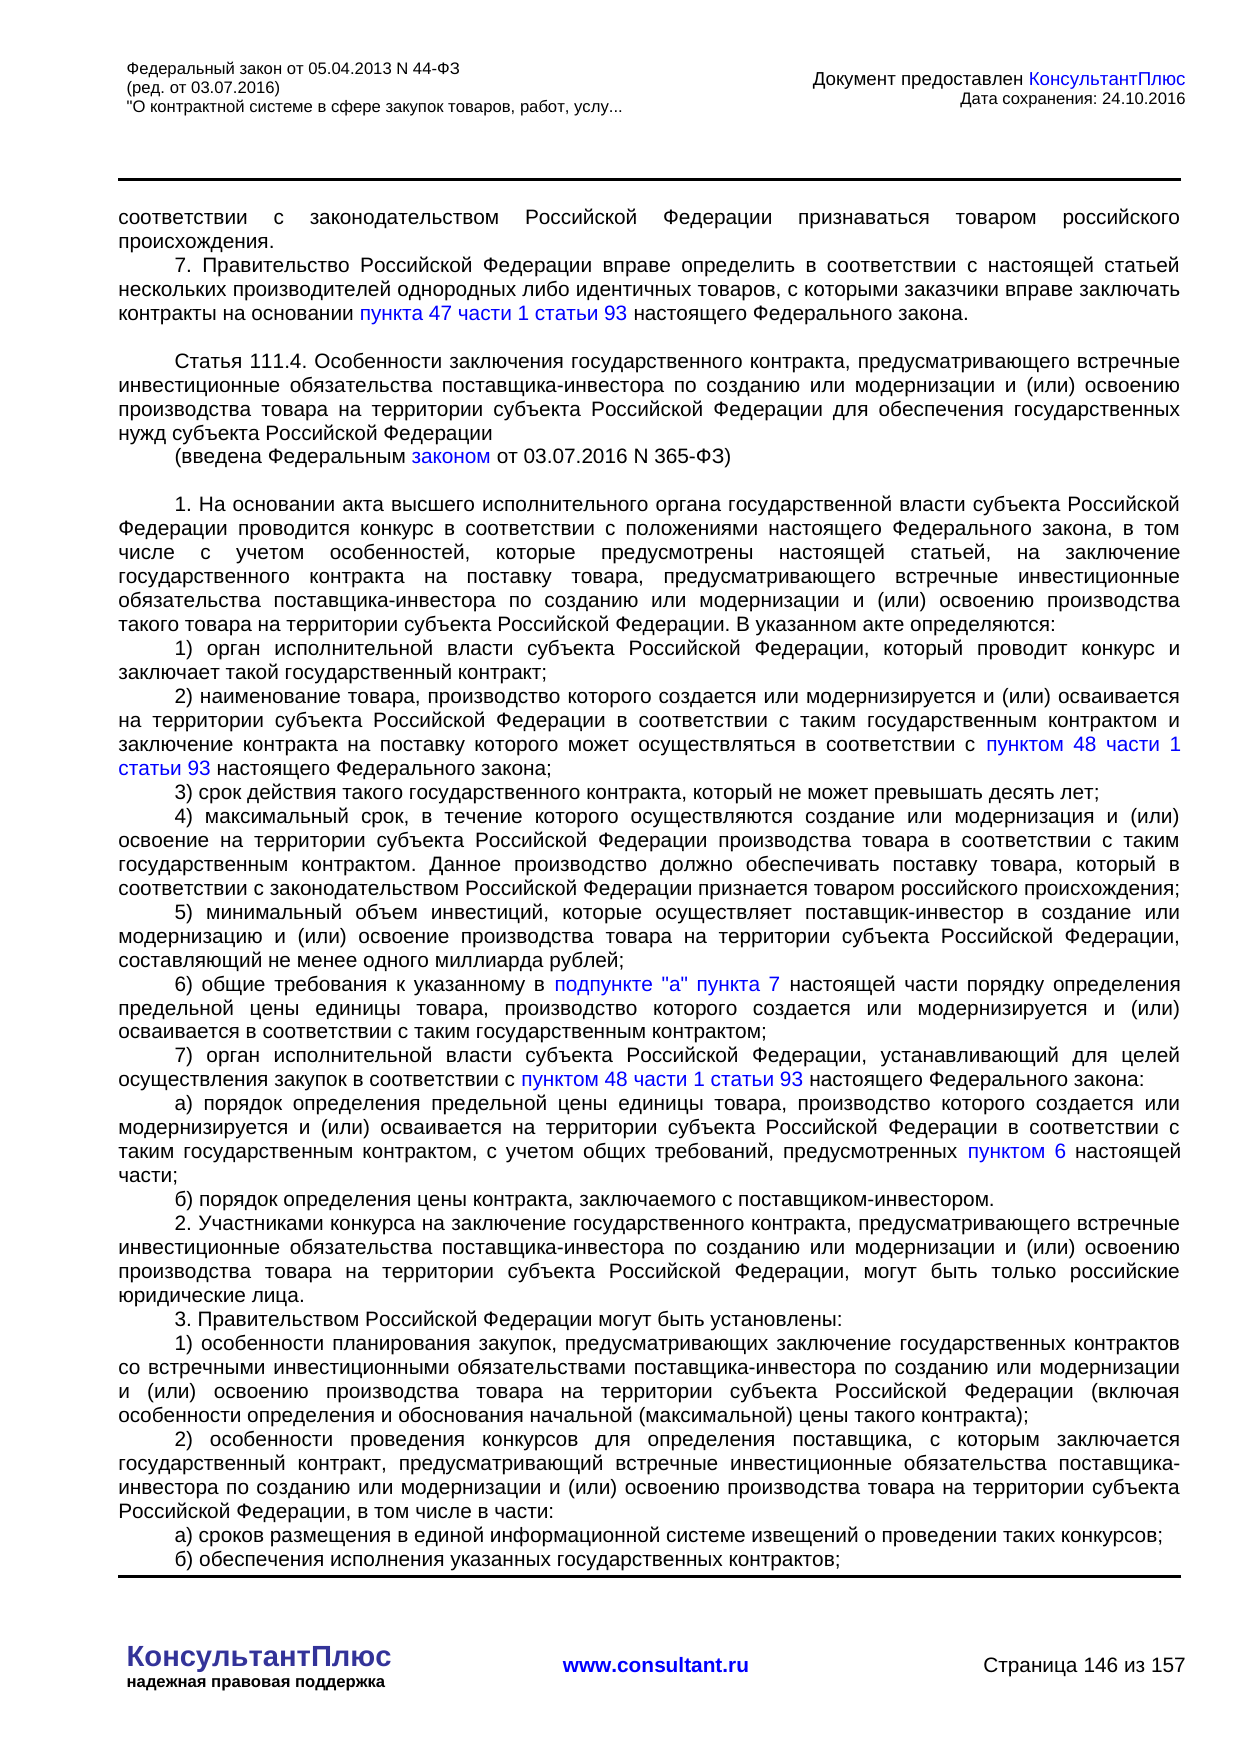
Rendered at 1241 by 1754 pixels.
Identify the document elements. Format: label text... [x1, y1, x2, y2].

text 1. На основании акта высшего исполнительного органа государственной власти субъекта Российской Федерации проводится конкурс в соответствии с положениями настоящего Федерального закона, в том числе с учетом особенностей, которые предусмотрены настоящей статьей, на заключение государственного контракта на поставку товара, предусматривающего встречные инвестиционные обязательства поставщика-инвестора по созданию или модернизации и (или) освоению производства такого товара на территории субъекта Российской Федерации. В указанном акте определяются: [118, 492, 1181, 636]
text б) порядок определения цены контракта, заключаемого с поставщиком-инвестором. [118, 1187, 1181, 1211]
text 4) максимальный срок, в течение которого осуществляются создание или модернизация и (или) освоение на территории субъекта Российской Федерации производства товара в соответствии с таким государственным контрактом. Данное производство должно обеспечивать поставку товара, который в соответствии с законодательством Российской Федерации признается товаром российского происхождения; [118, 804, 1181, 899]
text 5) минимальный объем инвестиций, которые осуществляет поставщик-инвестор в создание или модернизацию и (или) освоение производства товара на территории субъекта Российской Федерации, составляющий не менее одного миллиарда рублей; [118, 899, 1181, 971]
text 3. Правительством Российской Федерации могут быть установлены: [118, 1307, 1181, 1331]
text 2) наименование товара, производство которого создается или модернизируется и (или) осваивается на территории субъекта Российской Федерации в соответствии с таким государственным контрактом и заключение контракта на поставку которого может осуществляться в соответствии с пунктом 48 части 1 статьи 93 настоящего Федерального закона; [118, 684, 1181, 780]
text 2) особенности проведения конкурсов для определения поставщика, с которым заключается государственный контракт, предусматривающий встречные инвестиционные обязательства поставщика-инвестора по созданию или модернизации и (или) освоению производства товара на территории субъекта Российской Федерации, в том числе в части: [118, 1427, 1181, 1522]
text 6) общие требования к указанному в подпункте "а" пункта 7 настоящей части порядку определения предельной цены единицы товара, производство которого создается или модернизируется и (или) осваивается в соответствии с таким государственным контрактом; [118, 971, 1181, 1043]
text б) обеспечения исполнения указанных государственных контрактов; [118, 1546, 1181, 1570]
text а) порядок определения предельной цены единицы товара, производство которого создается или модернизируется и (или) осваивается на территории субъекта Российской Федерации в соответствии с таким государственным контрактом, с учетом общих требований, предусмотренных пунктом 6 настоящей части; [118, 1091, 1181, 1187]
text 1) особенности планирования закупок, предусматривающих заключение государственных контрактов со встречными инвестиционными обязательствами поставщика-инвестора по созданию или модернизации и (или) освоению производства товара на территории субъекта Российской Федерации (включая особенности определения и обоснования начальной (максимальной) цены такого контракта); [118, 1331, 1181, 1427]
text 7) орган исполнительной власти субъекта Российской Федерации, устанавливающий для целей осуществления закупок в соответствии с пунктом 48 части 1 статьи 93 настоящего Федерального закона: [118, 1043, 1181, 1091]
text 1) орган исполнительной власти субъекта Российской Федерации, который проводит конкурс и заключает такой государственный контракт; [118, 636, 1181, 684]
text а) сроков размещения в единой информационной системе извещений о проведении таких конкурсов; [118, 1522, 1181, 1546]
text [118, 205, 1181, 253]
text 3) срок действия такого государственного контракта, который не может превышать десять лет; [118, 780, 1181, 804]
text 7. Правительство Российской Федерации вправе определить в соответствии с настоящей статьей нескольких производителей однородных либо идентичных товаров, с которыми заказчики вправе заключать контракты на основании пункта 47 части 1 статьи 93 настоящего Федерального закона. [118, 253, 1181, 324]
text Статья 111.4. Особенности заключения государственного контракта, предусматривающего встречные инвестиционные обязательства поставщика-инвестора по созданию или модернизации и (или) освоению производства товара на территории субъекта Российской Федерации для обеспечения государственных нужд субъекта Российской Федерации [118, 348, 1181, 444]
text (введена Федеральным законом от 03.07.2016 N 365-ФЗ) [118, 444, 1181, 468]
text 2. Участниками конкурса на заключение государственного контракта, предусматривающего встречные инвестиционные обязательства поставщика-инвестора по созданию или модернизации и (или) освоению производства товара на территории субъекта Российской Федерации, могут быть только российские юридические лица. [118, 1211, 1181, 1307]
